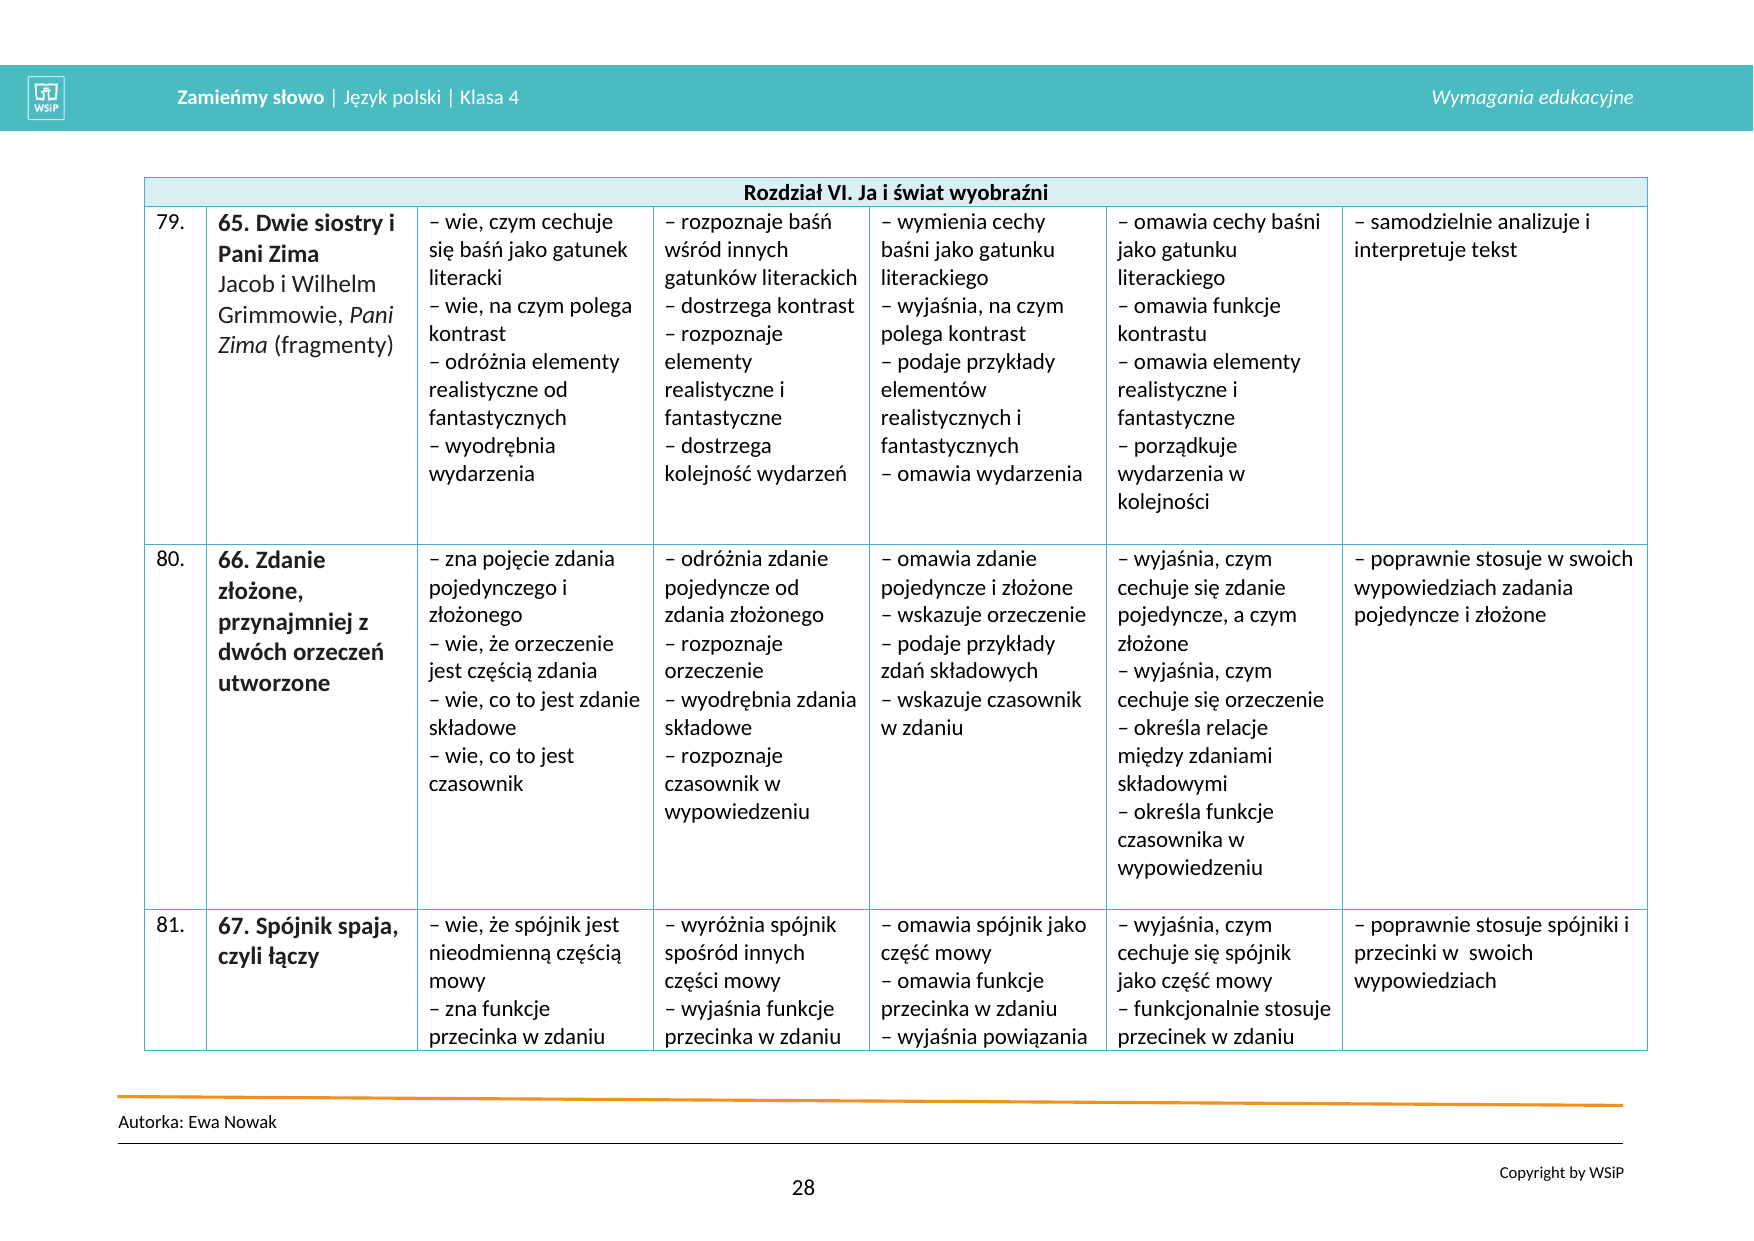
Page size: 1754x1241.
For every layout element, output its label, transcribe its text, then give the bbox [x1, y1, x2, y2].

table_cell – wie, czym cechuje się baśń jako gatunek literacki – wie, na czym polega kontrast – odróżnia elementy realistyczne od fantastycznych – wyodrębnia wydarzenia [418, 207, 653, 543]
table_cell 65. Dwie siostry i Pani Zima Jacob i Wilhelm Grimmowie, Pani Zima (fragmenty) [207, 207, 417, 543]
table_cell – wymienia cechy baśni jako gatunku literackiego – wyjaśnia, na czym polega kontrast – podaje przykłady elementów realistycznych i fantastycznych – omawia wydarzenia [870, 207, 1106, 543]
table_cell 81. [145, 910, 206, 1050]
table_cell – omawia cechy baśni jako gatunku literackiego – omawia funkcje kontrastu – omawia elementy realistyczne i fantastyczne – porządkuje wydarzenia w kolejności [1107, 207, 1342, 543]
table_cell – poprawnie stosuje spójniki i przecinki w swoich wypowiedziach [1343, 910, 1647, 1050]
table_cell – odróżnia zdanie pojedyncze od zdania złożonego – rozpoznaje orzeczenie – wyodrębnia zdania składowe – rozpoznaje czasownik w wypowiedzeniu [654, 545, 869, 909]
table_cell – rozpoznaje baśń wśród innych gatunków literackich – dostrzega kontrast – rozpoznaje elementy realistyczne i fantastyczne – dostrzega kolejność wydarzeń [654, 207, 869, 543]
table_cell 80. [145, 545, 206, 909]
picture [0, 65, 1754, 131]
table_cell 66. Zdanie złożone, przynajmniej z dwóch orzeczeń utworzone [207, 545, 417, 909]
table_cell – poprawnie stosuje w swoich wypowiedziach zadania pojedyncze i złożone [1343, 545, 1647, 909]
table_cell – wyjaśnia, czym cechuje się zdanie pojedyncze, a czym złożone – wyjaśnia, czym cechuje się orzeczenie – określa relacje między zdaniami składowymi – określa funkcje czasownika w wypowiedzeniu [1107, 545, 1342, 909]
table_cell – zna pojęcie zdania pojedynczego i złożonego – wie, że orzeczenie jest częścią zdania – wie, co to jest zdanie składowe – wie, co to jest czasownik [418, 545, 653, 909]
table_cell – omawia zdanie pojedyncze i złożone – wskazuje orzeczenie – podaje przykłady zdań składowych – wskazuje czasownik w zdaniu [870, 545, 1106, 909]
table_cell – samodzielnie analizuje i interpretuje tekst [1343, 207, 1647, 543]
table_cell 79. [145, 207, 206, 543]
table_cell 67. Spójnik spaja, czyli łączy [207, 910, 417, 1050]
table_cell Rozdział VI. Ja i świat wyobraźni [145, 178, 1647, 206]
